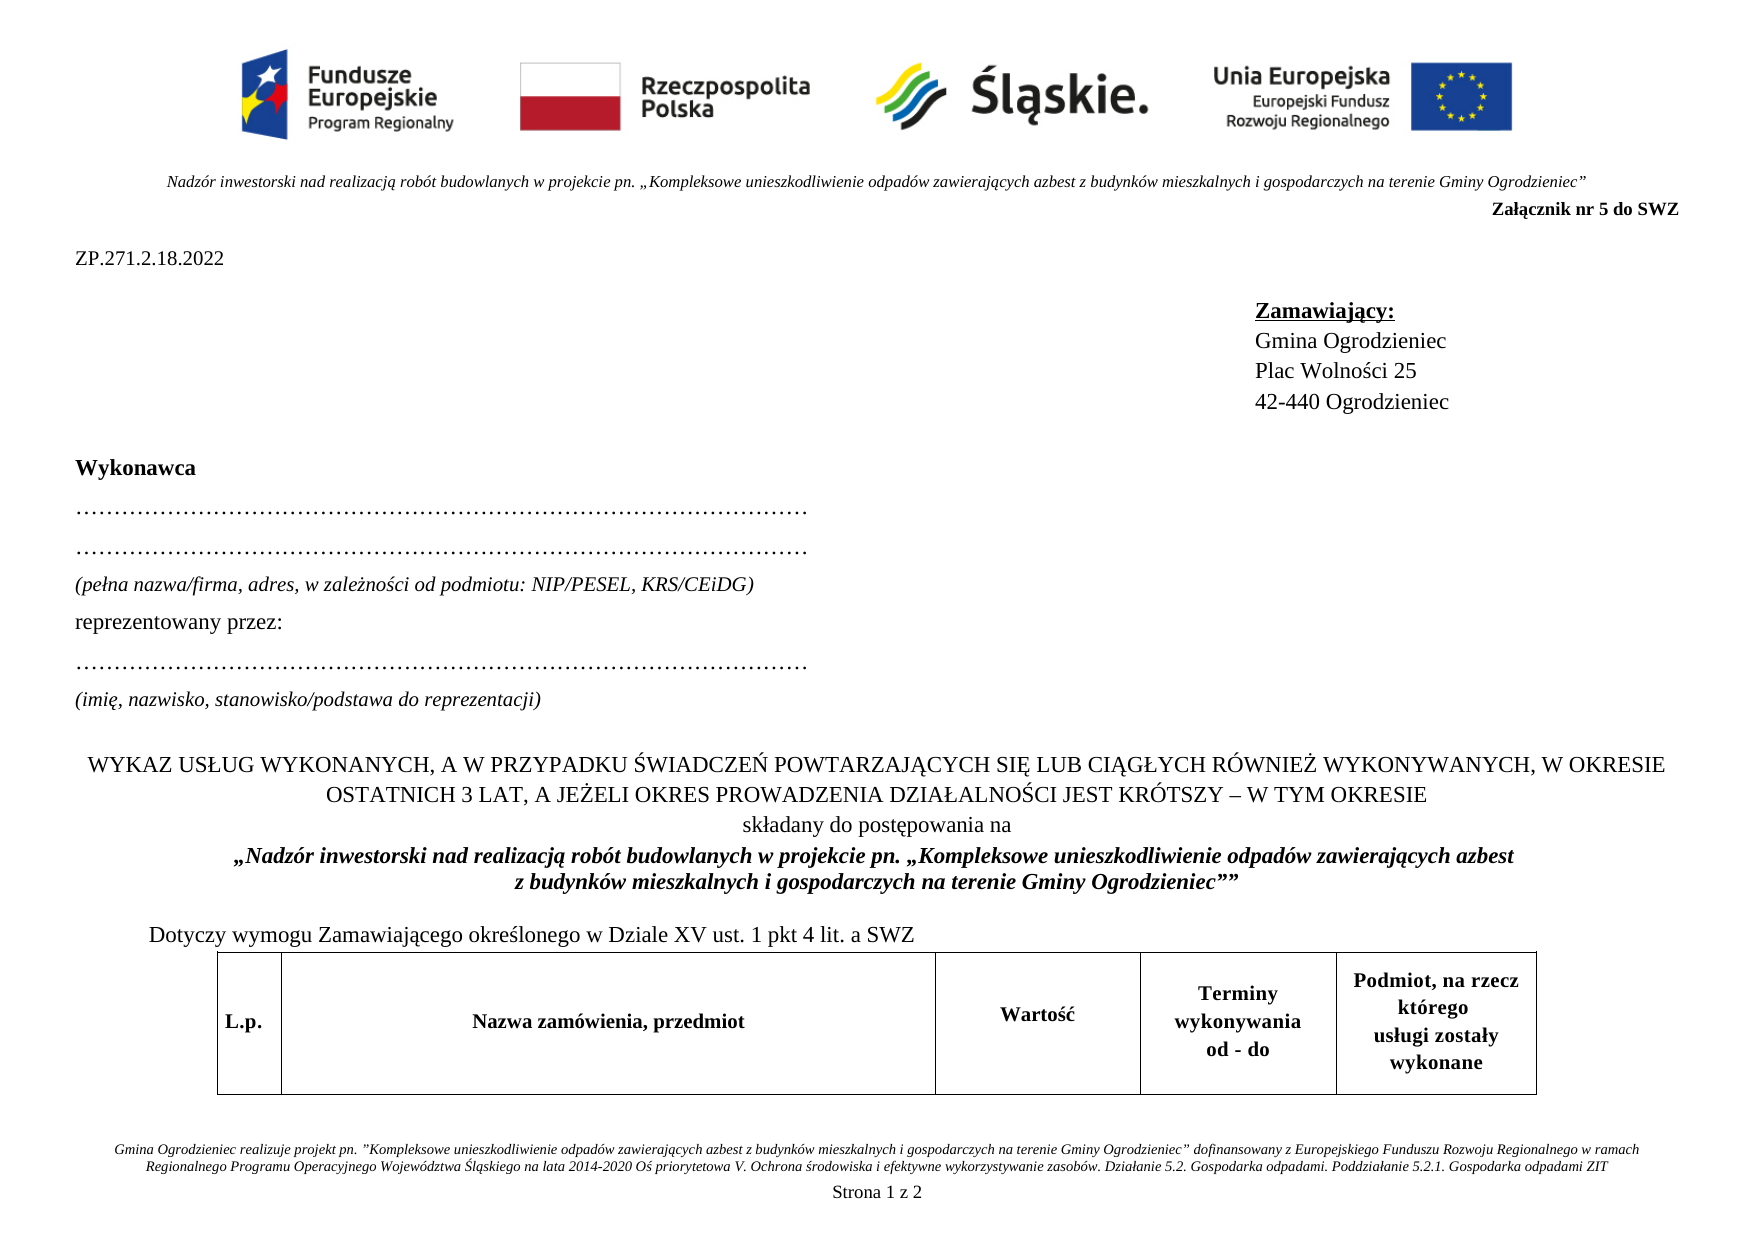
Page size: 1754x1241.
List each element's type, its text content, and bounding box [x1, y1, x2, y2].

text …………………………………………………………………………………… [75, 533, 1679, 559]
text ZP.271.2.18.2022 [75, 245, 1679, 269]
table_header L.p. [218, 953, 281, 1094]
table_header Nazwa zamówienia, przedmiot [282, 953, 935, 1094]
text składany do postępowania na [75, 811, 1679, 838]
table_header Wartość [936, 953, 1140, 1094]
text (pełna nazwa/firma, adres, w zależności od podmiotu: NIP/PESEL, KRS/CEiDG) [75, 572, 1679, 596]
table_header Terminy wykonywania od - do [1141, 953, 1336, 1094]
text Zamawiający: [1211, 297, 1679, 323]
text …………………………………………………………………………………… [75, 493, 1679, 520]
text Dotyczy wymogu Zamawiającego określonego w Dziale XV ust. 1 pkt 4 lit. a SWZ [75, 921, 1679, 947]
text Plac Wolności 25 [1255, 357, 1679, 384]
text WYKAZ USŁUG WYKONANYCH, A W PRZYPADKU ŚWIADCZEŃ POWTARZAJĄCYCH SIĘ LUB CIĄGŁYCH RÓWNIEŻ WYKONYWANYCH, W OKRESIE OSTATNICH 3 LAT, A JEŻELI OKRES PROWADZENIA DZIAŁALNOŚCI JEST KRÓTSZY – W TYM OKRESIE [75, 751, 1679, 808]
text Gmina Ogrodzieniec [1181, 327, 1679, 354]
text Załącznik nr 5 do SWZ [75, 197, 1679, 219]
text 42-440 Ogrodzieniec [1211, 388, 1679, 414]
text „Nadzór inwestorski nad realizacją robót budowlanych w projekcie pn. „Kompleksowe unieszkodliwienie odpadów zawierających azbest z budynków mieszkalnych i gospodarczych na terenie Gminy Ogrodzieniec”” [75, 842, 1679, 894]
text Wykonawca [75, 454, 1679, 480]
text reprezentowany przez: [75, 608, 1679, 635]
table_header Podmiot, na rzecz którego usługi zostały wykonane [1337, 953, 1536, 1094]
text …………………………………………………………………………………… [75, 648, 1679, 674]
picture [220, 27, 1534, 160]
text (imię, nazwisko, stanowisko/podstawa do reprezentacji) [75, 687, 1679, 711]
